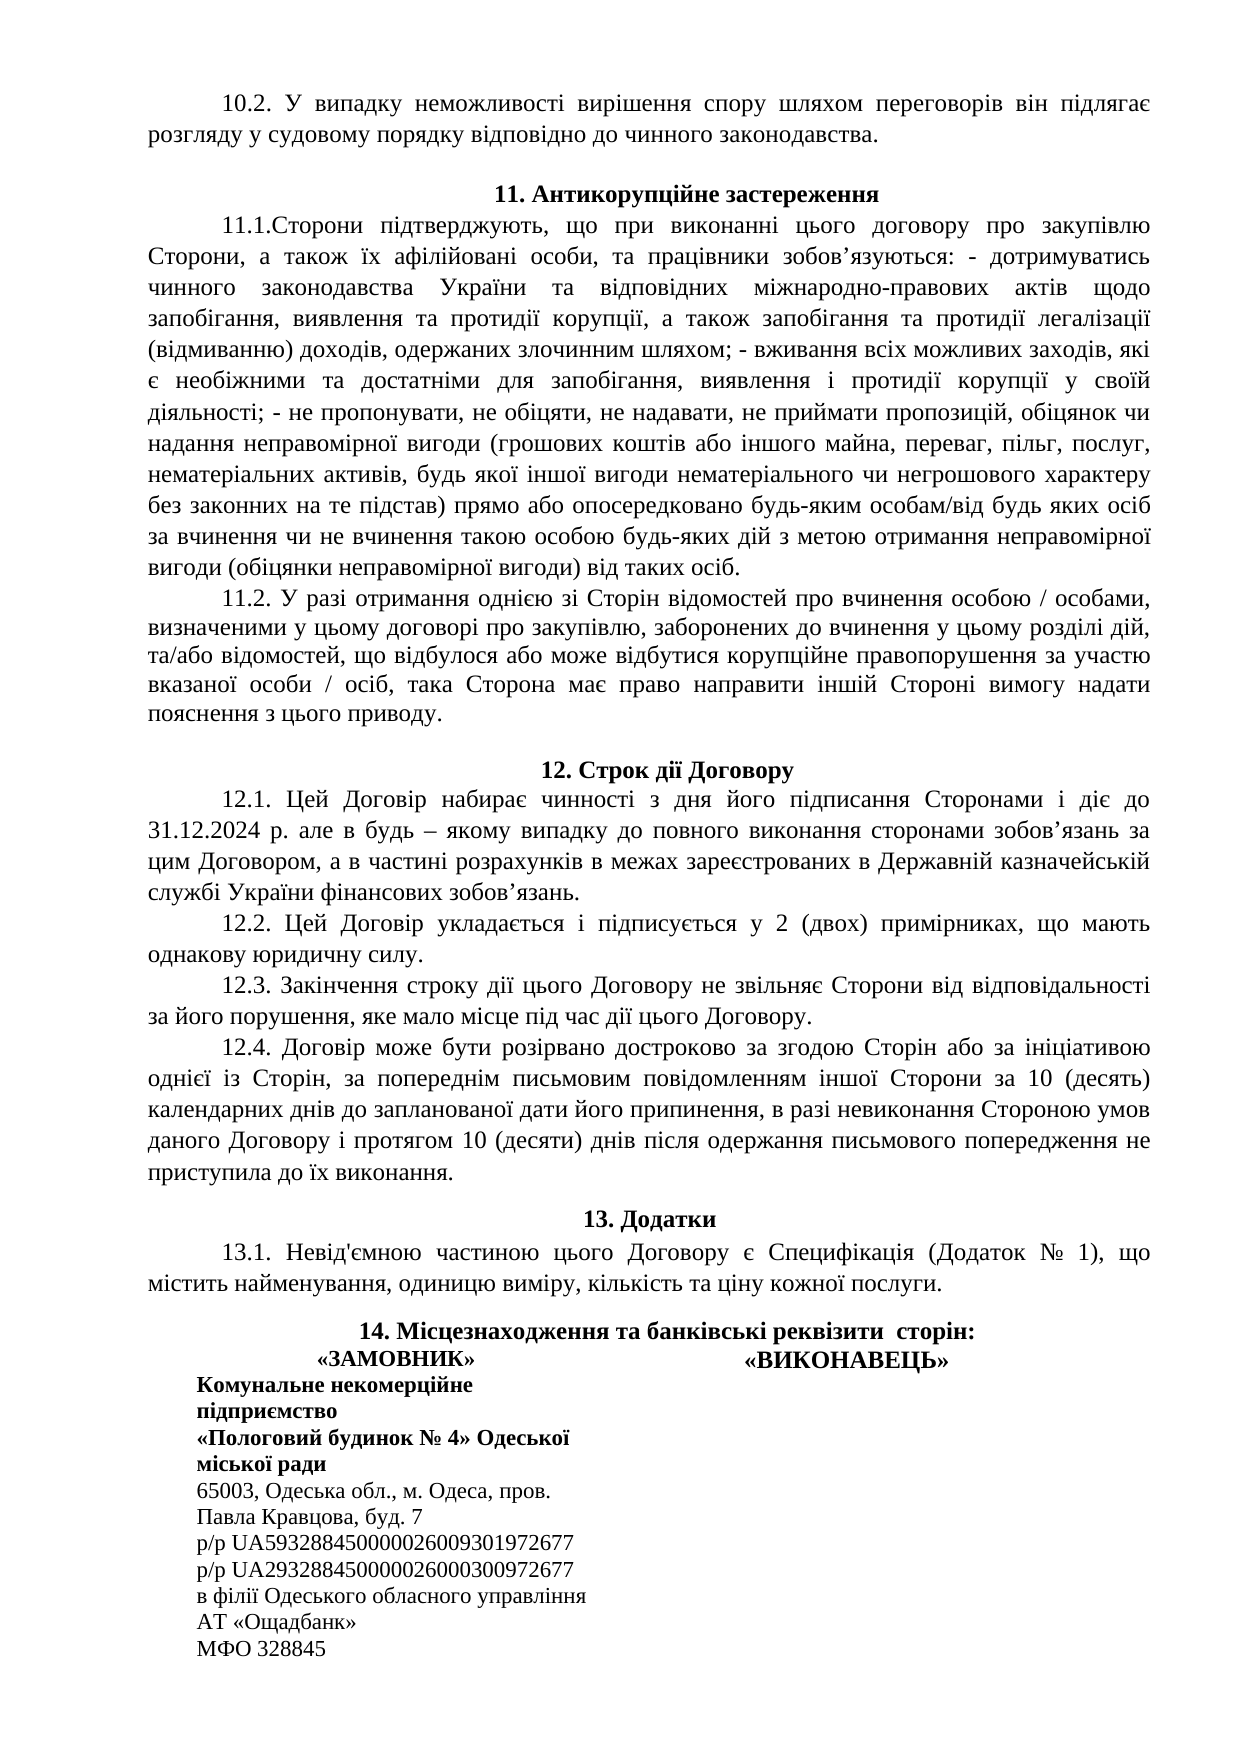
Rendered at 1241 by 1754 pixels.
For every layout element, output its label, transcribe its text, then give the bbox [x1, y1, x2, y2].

text 11. Антикорупційне застереження [148, 179, 1152, 208]
text 10.2. У випадку неможливості вирішення спору шляхом переговорів він підлягає розгляду у судовому порядку відповідно до чинного законодавства. [148, 88, 1152, 148]
text 12. Строк дії Договору [148, 755, 1152, 784]
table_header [185, 1345, 607, 1661]
text 12.3. Закінчення строку дії цього Договору не звільняє Сторони від відповідальності за його порушення, яке мало місце під час дії цього Договору. [148, 970, 1152, 1030]
text 14. Місцезнаходження та банківські реквізити сторін: [148, 1316, 1152, 1345]
text 11.2. У разі отримання однією зі Сторін відомостей про вчинення особою / особами, визначеними у цьому договорі про закупівлю, заборонених до вчинення у цьому розділі дій, та/або відомостей, що відбулося або може відбутися корупційне правопорушення за участю вказаної особи / осіб, така Сторона має право направити іншій Стороні вимогу надати пояснення з цього приводу. [148, 583, 1152, 727]
text 12.2. Цей Договір укладається і підписується у 2 (двох) примірниках, що мають однакову юридичну силу. [148, 908, 1152, 968]
text 12.1. Цей Договір набирає чинності з дня його підписання Сторонами і діє до 31.12.2024 р. але в будь – якому випадку до повного виконання сторонами зобов’язань за цим Договором, а в частині розрахунків в межах зареєстрованих в Державній казначейській службі України фінансових зобов’язань. [148, 784, 1152, 906]
text 11.1.Сторони підтверджують, що при виконанні цього договору про закупівлю Сторони, а також їх афілійовані особи, та працівники зобов’язуються: - дотримуватись чинного законодавства України та відповідних міжнародно-правових актів щодо запобігання, виявлення та протидії корупції, а також запобігання та протидії легалізації (відмиванню) доходів, одержаних злочинним шляхом; - вживання всіх можливих заходів, які є необіжними та достатніми для запобігання, виявлення і протидії корупції у своїй діяльності; - не пропонувати, не обіцяти, не надавати, не приймати пропозицій, обіцянок чи надання неправомірної вигоди (грошових коштів або іншого майна, переваг, пільг, послуг, нематеріальних активів, будь якої іншої вигоди нематеріального чи негрошового характеру без законних на те підстав) прямо або опосередковано будь-яким особам/від будь яких осіб за вчинення чи не вчинення такою особою будь-яких дій з метою отримання неправомірної вигоди (обіцянки неправомірної вигоди) від таких осіб. [148, 210, 1152, 581]
text 13.1. Невід'ємною частиною цього Договору є Специфікація (Додаток № 1), що містить найменування, одиницю виміру, кількість та ціну кожної послуги. [148, 1237, 1152, 1297]
text 13. Додатки [148, 1204, 1152, 1233]
table_header «ВИКОНАВЕЦЬ» [607, 1345, 1013, 1661]
text 12.4. Договір може бути розірвано достроково за згодою Сторін або за ініціативою однієї із Сторін, за попереднім письмовим повідомленням іншої Сторони за 10 (десять) календарних днів до запланованої дати його припинення, в разі невиконання Стороною умов даного Договору і протягом 10 (десяти) днів після одержання письмового попередження не приступила до їх виконання. [148, 1032, 1152, 1185]
